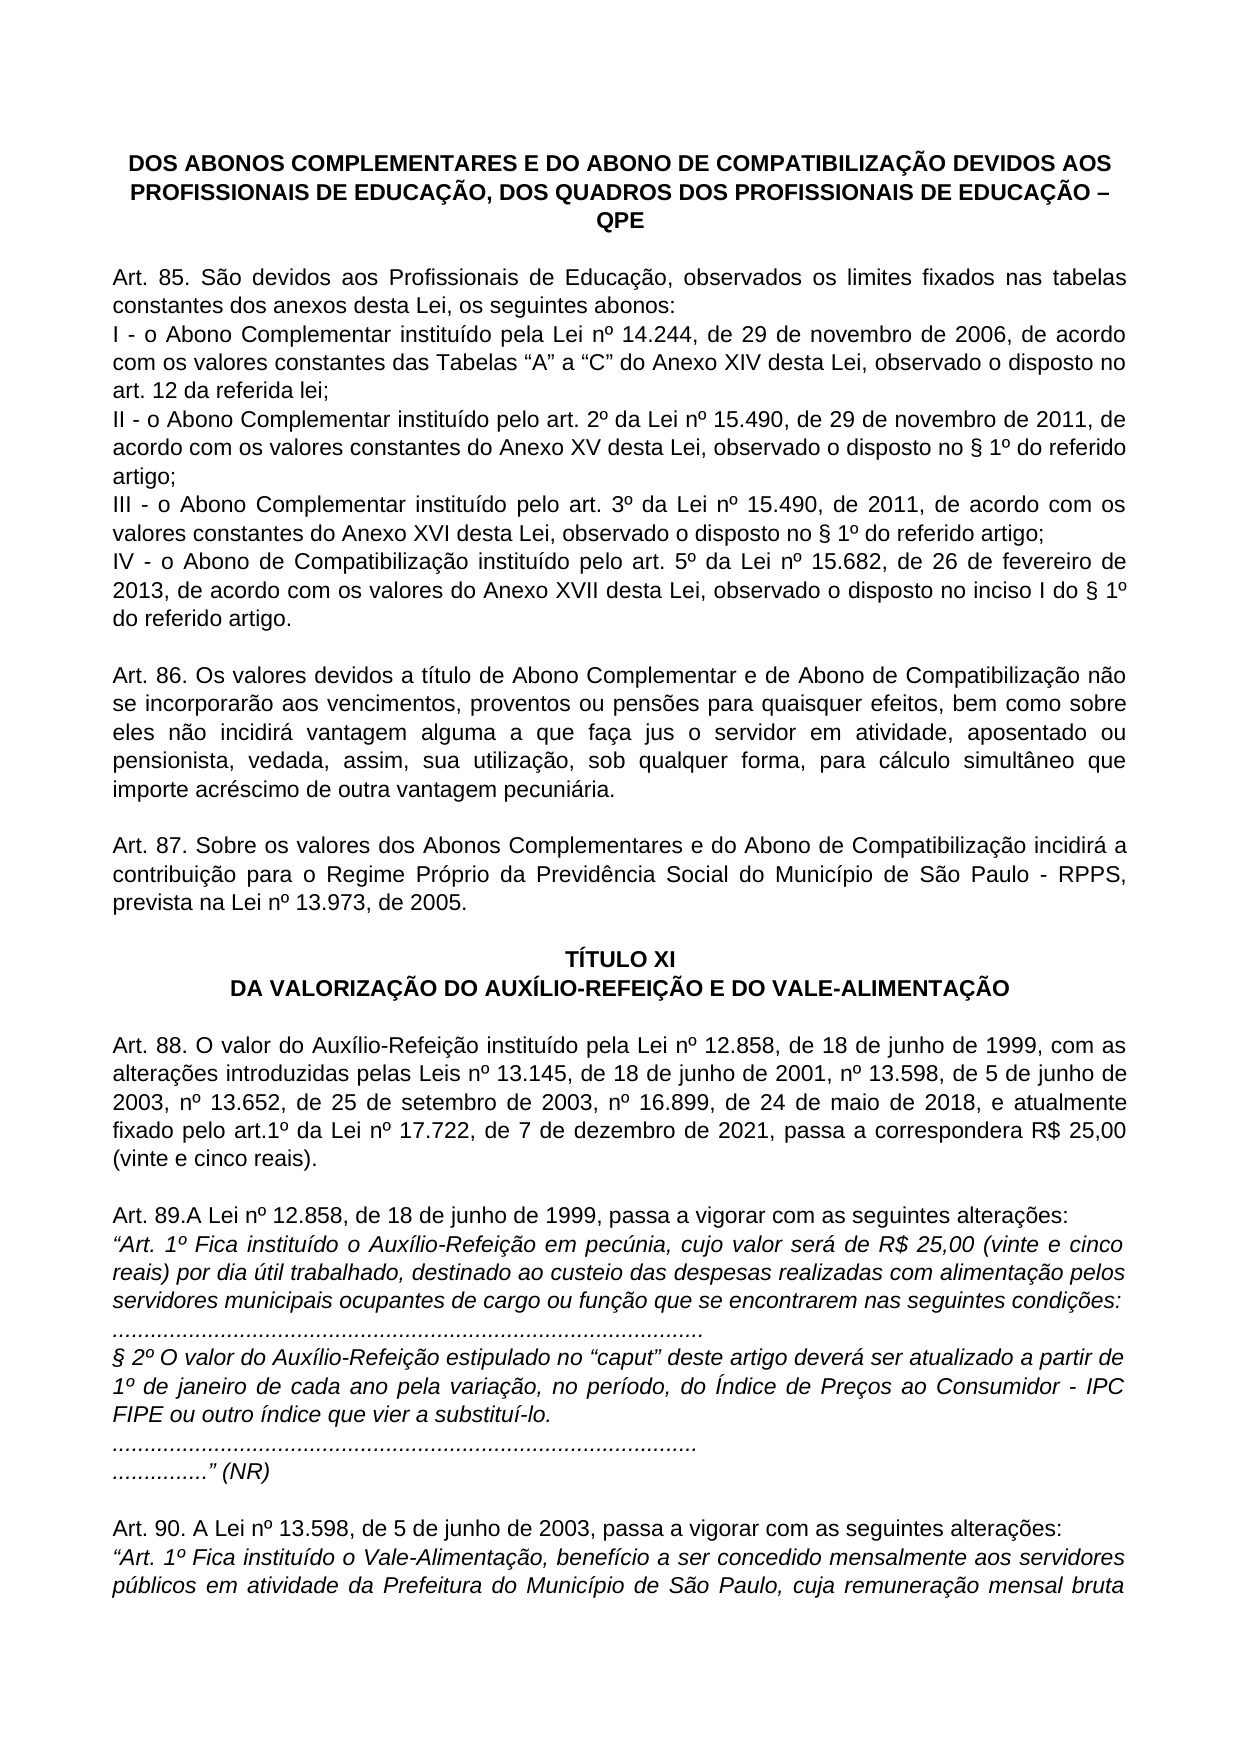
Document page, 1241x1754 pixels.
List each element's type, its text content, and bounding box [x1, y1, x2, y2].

text Art. 89.A Lei nº 12.858, de 18 de junho de 1999, passa a vigorar com as seguintes alterações: [112, 1202, 1128, 1228]
text II - o Abono Complementar instituído pelo art. 2º da Lei nº 15.490, de 29 de novembro de 2011, de acordo com os valores constantes do Anexo XV desta Lei, observado o disposto no § 1º do referido artigo; [112, 406, 1128, 489]
text “Art. 1º Fica instituído o Auxílio-Refeição em pecúnia, cujo valor será de R$ 25,00 (vinte e cinco reais) por dia útil trabalhado, destinado ao custeio das despesas realizadas com alimentação pelos servidores municipais ocupantes de cargo ou função que se encontrarem nas seguintes condições: [112, 1231, 1128, 1314]
text § 2º O valor do Auxílio-Refeição estipulado no “caput” deste artigo deverá ser atualizado a partir de 1º de janeiro de cada ano pela variação, no período, do Índice de Preços ao Consumidor - IPC FIPE ou outro índice que vier a substituí-lo. [112, 1344, 1128, 1428]
text ............................................................................................ [112, 1430, 1128, 1456]
text DA VALORIZAÇÃO DO AUXÍLIO-REFEIÇÃO E DO VALE-ALIMENTAÇÃO [112, 975, 1128, 1001]
text DOS ABONOS COMPLEMENTARES E DO ABONO DE COMPATIBILIZAÇÃO DEVIDOS AOS PROFISSIONAIS DE EDUCAÇÃO, DOS QUADROS DOS PROFISSIONAIS DE EDUCAÇÃO – QPE [112, 150, 1128, 233]
text Art. 85. São devidos aos Profissionais de Educação, observados os limites fixados nas tabelas constantes dos anexos desta Lei, os seguintes abonos: [112, 264, 1128, 318]
text I - o Abono Complementar instituído pela Lei nº 14.244, de 29 de novembro de 2006, de acordo com os valores constantes das Tabelas “A” a “C” do Anexo XIV desta Lei, observado o disposto no art. 12 da referida lei; [112, 321, 1128, 404]
text TÍTULO XI [112, 946, 1128, 973]
text Art. 88. O valor do Auxílio-Refeição instituído pela Lei nº 12.858, de 18 de junho de 1999, com as alterações introduzidas pelas Leis nº 13.145, de 18 de junho de 2001, nº 13.598, de 5 de junho de 2003, nº 13.652, de 25 de setembro de 2003, nº 16.899, de 24 de maio de 2018, e atualmente fixado pelo art.1º da Lei nº 17.722, de 7 de dezembro de 2021, passa a correspondera R$ 25,00 (vinte e cinco reais). [112, 1032, 1128, 1172]
text Art. 86. Os valores devidos a título de Abono Complementar e de Abono de Compatibilização não se incorporarão aos vencimentos, proventos ou pensões para quaisquer efeitos, bem como sobre eles não incidirá vantagem alguma a que faça jus o servidor em atividade, aposentado ou pensionista, vedada, assim, sua utilização, sob qualquer forma, para cálculo simultâneo que importe acréscimo de outra vantagem pecuniária. [112, 662, 1128, 802]
text Art. 87. Sobre os valores dos Abonos Complementares e do Abono de Compatibilização incidirá a contribuição para o Regime Próprio da Previdência Social do Município de São Paulo - RPPS, prevista na Lei nº 13.973, de 2005. [112, 832, 1128, 916]
text Art. 90. A Lei nº 13.598, de 5 de junho de 2003, passa a vigorar com as seguintes alterações: [112, 1515, 1128, 1541]
text III - o Abono Complementar instituído pelo art. 3º da Lei nº 15.490, de 2011, de acordo com os valores constantes do Anexo XVI desta Lei, observado o disposto no § 1º do referido artigo; [112, 491, 1128, 546]
text IV - o Abono de Compatibilização instituído pelo art. 5º da Lei nº 15.682, de 26 de fevereiro de 2013, de acordo com os valores do Anexo XVII desta Lei, observado o disposto no inciso I do § 1º do referido artigo. [112, 548, 1128, 631]
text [112, 1543, 1128, 1598]
text ............................................................................................. [112, 1316, 1128, 1342]
text ...............” (NR) [112, 1458, 1128, 1484]
